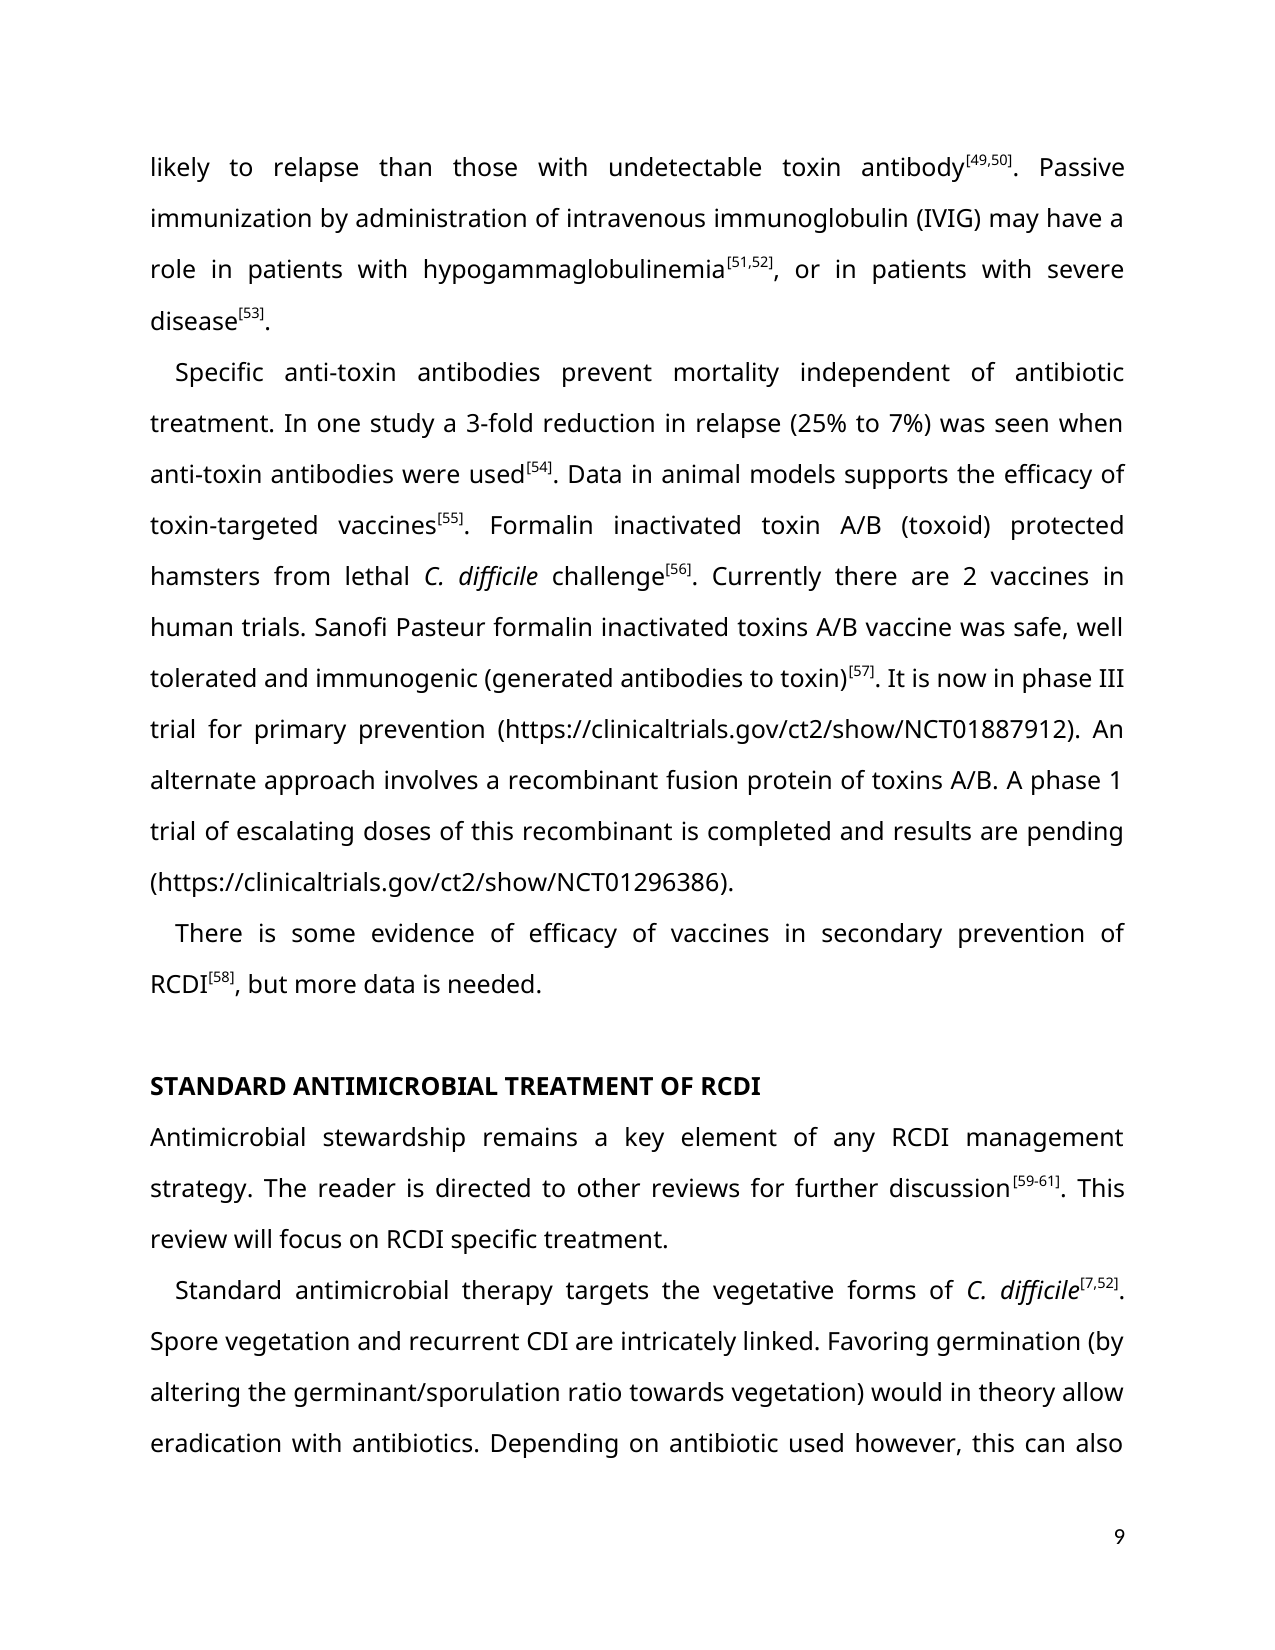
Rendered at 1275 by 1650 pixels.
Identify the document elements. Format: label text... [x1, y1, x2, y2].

text Antimicrobial stewardship remains a key element of any RCDI management strategy. The reader is directed to other reviews for further discussion[59-61]. This review will focus on RCDI specific treatment. [150, 1120, 1125, 1256]
text STANDARD ANTIMICROBIAL TREATMENT OF RCDI [150, 1069, 1125, 1103]
text There is some evidence of efficacy of vaccines in secondary prevention of RCDI[58], but more data is needed. [150, 916, 1125, 1001]
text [150, 1273, 1125, 1460]
text Specific anti-toxin antibodies prevent mortality independent of antibiotic treatment. In one study a 3-fold reduction in relapse (25% to 7%) was seen when anti-toxin antibodies were used[54]. Data in animal models supports the efficacy of toxin-targeted vaccines[55]. Formalin inactivated toxin A/B (toxoid) protected hamsters from lethal C. difficile challenge[56]. Currently there are 2 vaccines in human trials. Sanofi Pasteur formalin inactivated toxins A/B vaccine was safe, well tolerated and immunogenic (generated antibodies to toxin)[57]. It is now in phase III trial for primary prevention (https://clinicaltrials.gov/ct2/show/NCT01887912). An alternate approach involves a recombinant fusion protein of toxins A/B. A phase 1 trial of escalating doses of this recombinant is completed and results are pending (https://clinicaltrials.gov/ct2/show/NCT01296386). [150, 354, 1125, 899]
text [150, 150, 1125, 337]
